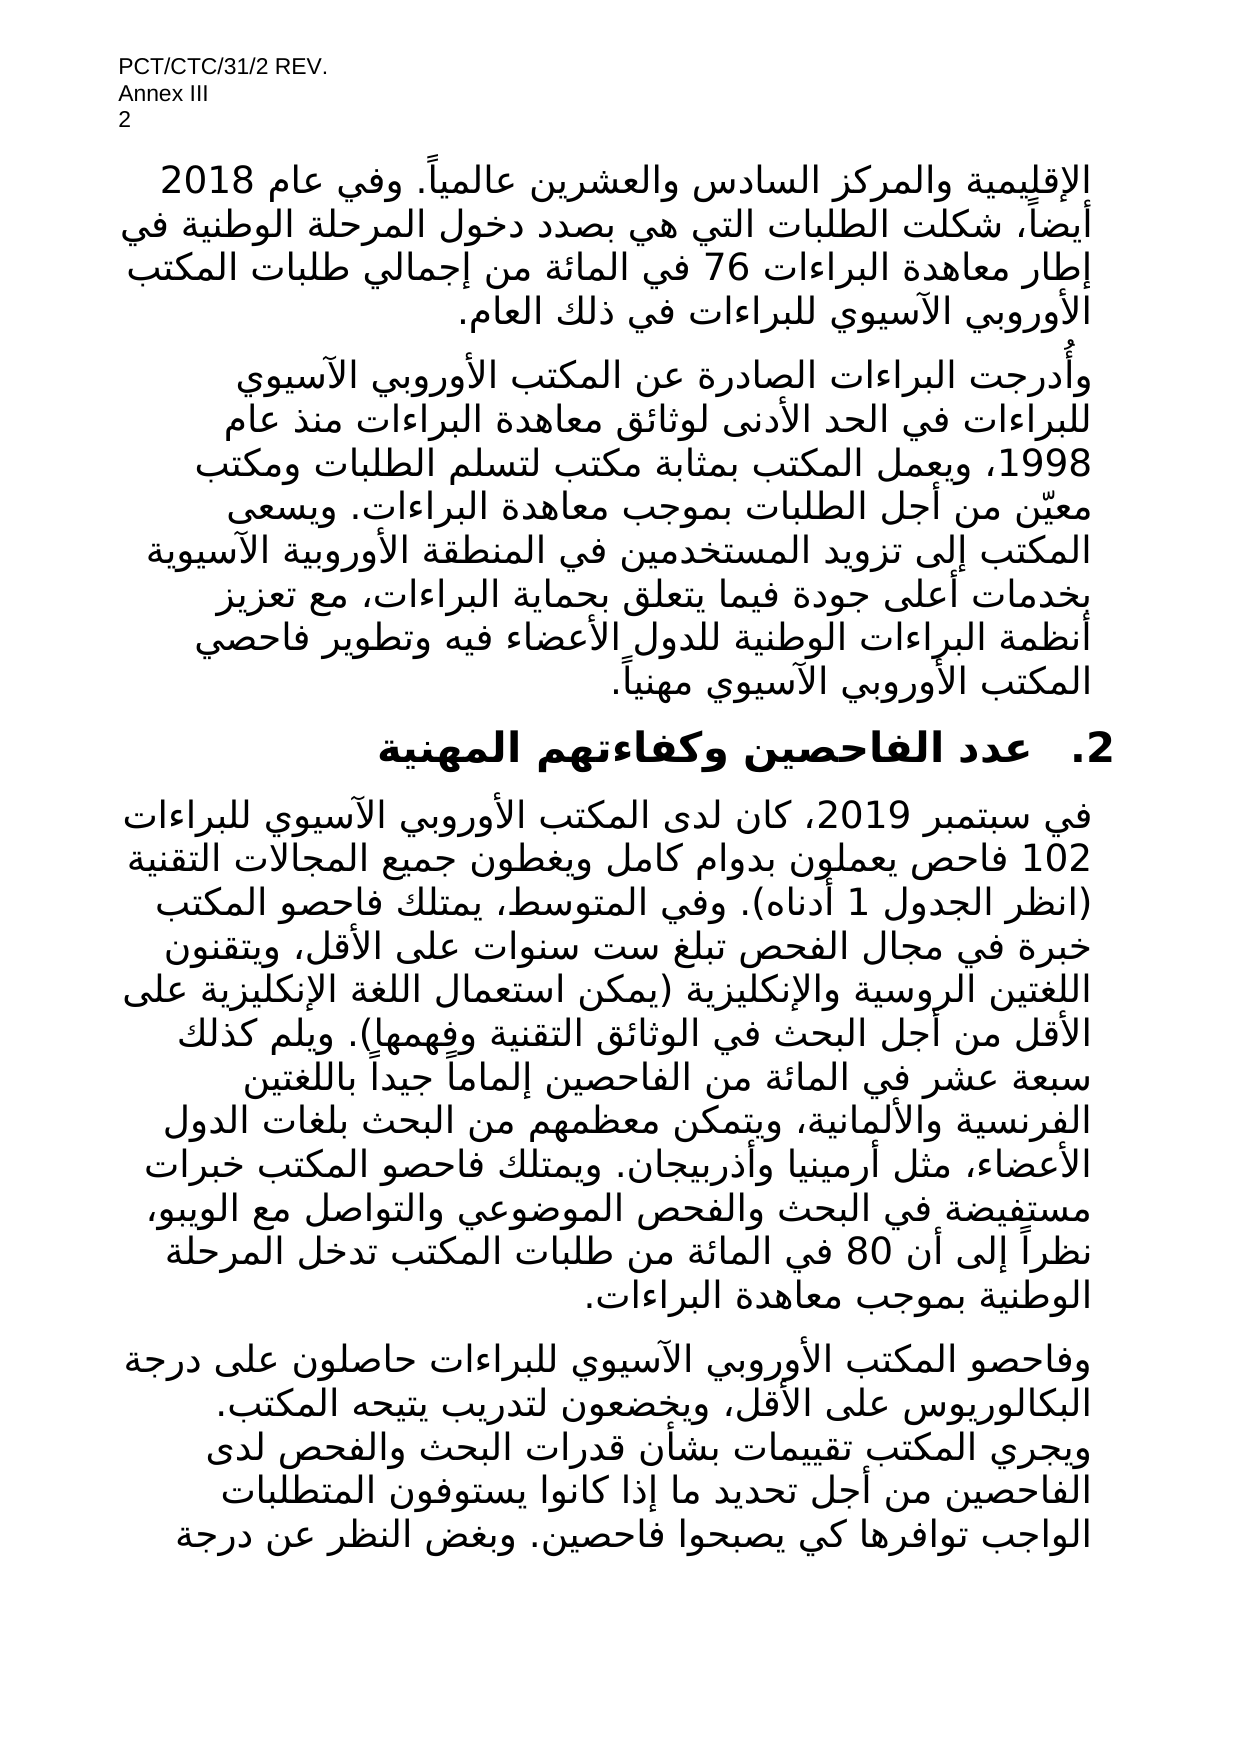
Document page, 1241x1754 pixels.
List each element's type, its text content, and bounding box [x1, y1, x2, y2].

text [118, 1338, 1092, 1556]
subtitle عدد الفاحصين وكفاءتهم المهنية [118, 724, 1071, 772]
text في سبتمبر 2019، كان لدى المكتب الأوروبي الآسيوي للبراءات 102 فاحص يعملون بدوام كامل ويغطون جميع المجالات التقنية (انظر الجدول 1 أدناه). وفي المتوسط، يمتلك فاحصو المكتب خبرة في مجال الفحص تبلغ ست سنوات على الأقل، ويتقنون اللغتين الروسية والإنكليزية (يمكن استعمال اللغة الإنكليزية على الأقل من أجل البحث في الوثائق التقنية وفهمها). ويلم كذلك سبعة عشر في المائة من الفاحصين إلماماً جيداً باللغتين الفرنسية والألمانية، ويتمكن معظمهم من البحث بلغات الدول الأعضاء، مثل أرمينيا وأذربيجان. ويمتلك فاحصو المكتب خبرات مستفيضة في البحث والفحص الموضوعي والتواصل مع الويبو، نظراً إلى أن 80 في المائة من طلبات المكتب تدخل المرحلة الوطنية بموجب معاهدة البراءات. [118, 793, 1092, 1317]
text وأُدرجت البراءات الصادرة عن المكتب الأوروبي الآسيوي للبراءات في الحد الأدنى لوثائق معاهدة البراءات منذ عام 1998، ويعمل المكتب بمثابة مكتب لتسلم الطلبات ومكتب معيّن من أجل الطلبات بموجب معاهدة البراءات. ويسعى المكتب إلى تزويد المستخدمين في المنطقة الأوروبية الآسيوية بخدمات أعلى جودة فيما يتعلق بحماية البراءات، مع تعزيز أنظمة البراءات الوطنية للدول الأعضاء فيه وتطوير فاحصي المكتب الأوروبي الآسيوي مهنياً. [118, 354, 1092, 703]
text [118, 158, 1092, 333]
